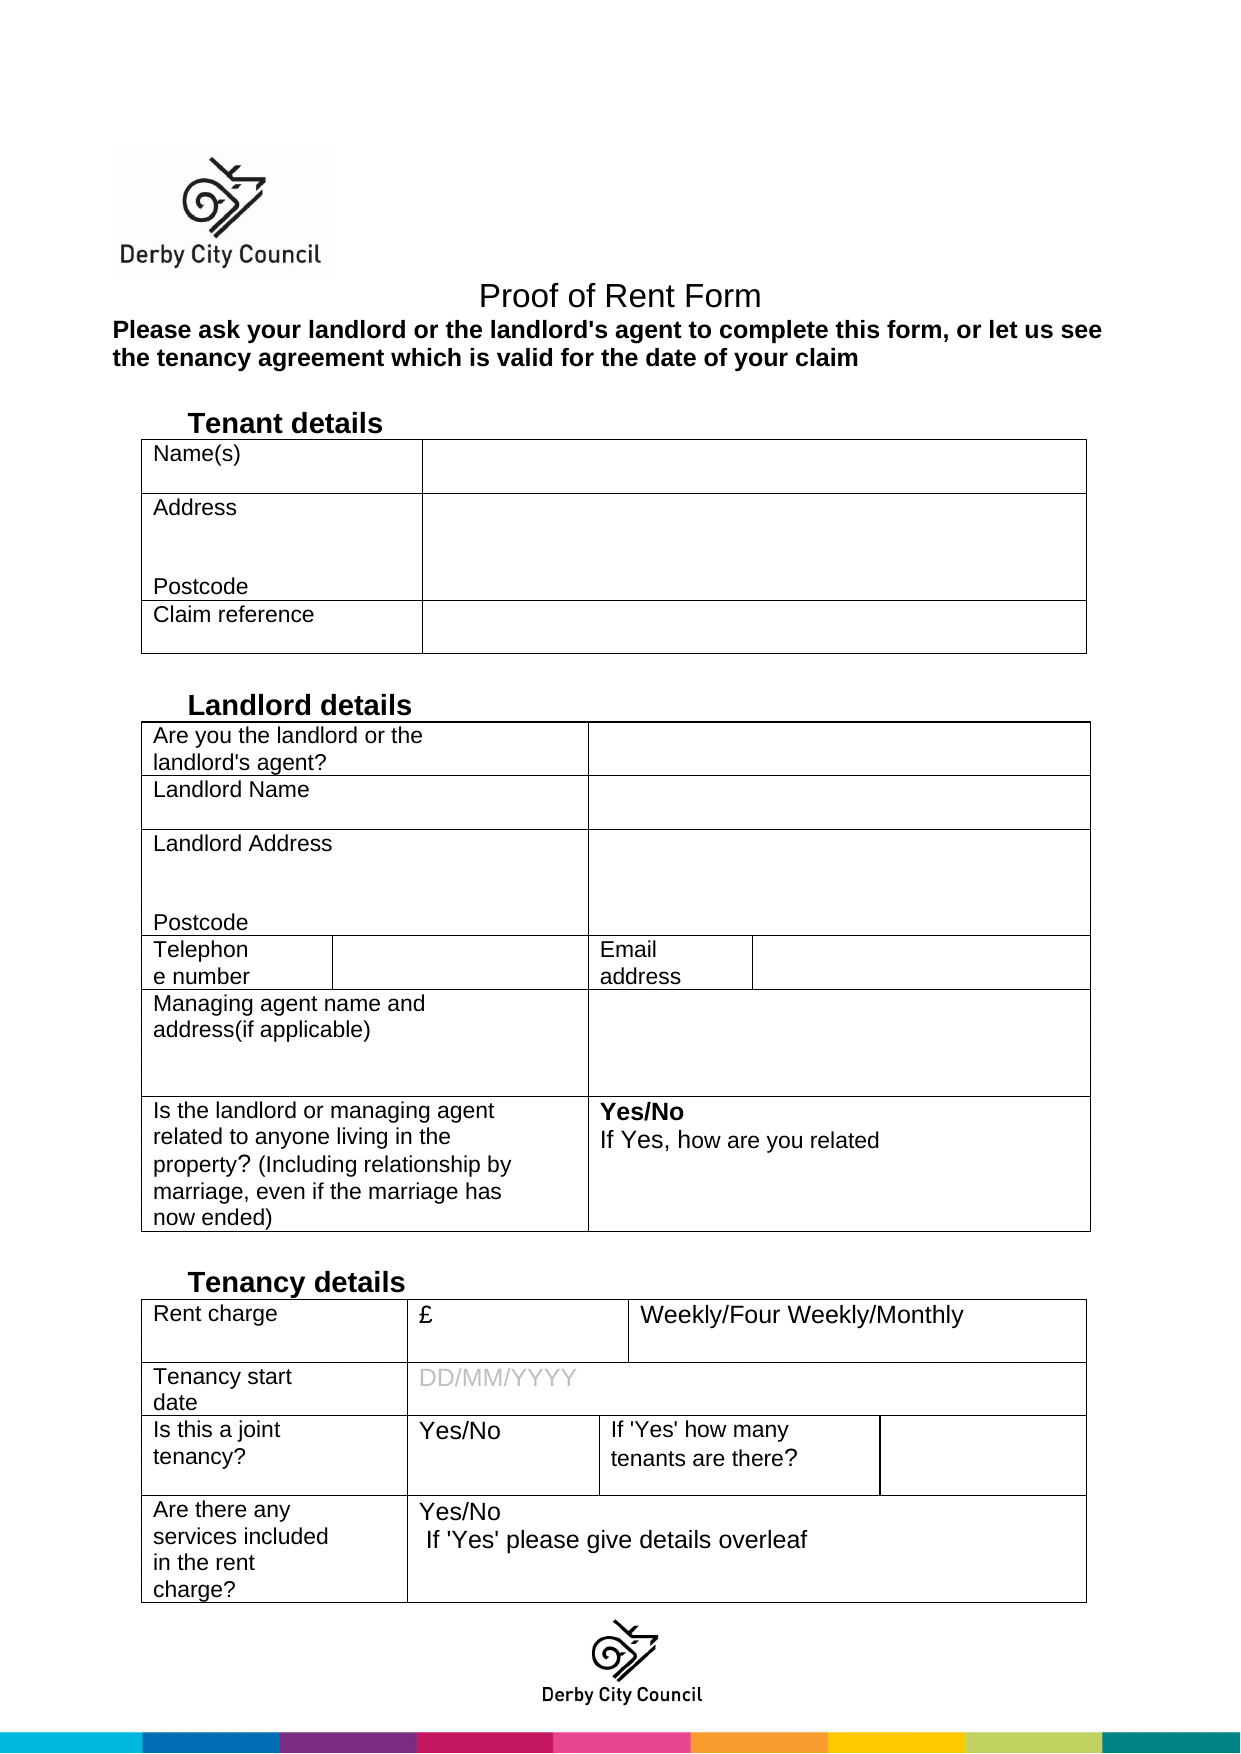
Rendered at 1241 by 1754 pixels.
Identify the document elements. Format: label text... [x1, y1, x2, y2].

picture [0, 875, 1241, 1753]
table_cell Landlord Address Postcode [142, 830, 588, 935]
text Proof of Rent Form [112, 276, 1128, 315]
table_cell If 'Yes' how many tenants are there? [600, 1416, 879, 1495]
table_cell [589, 776, 1090, 829]
table_header [423, 440, 1086, 493]
table_cell Is this a joint tenancy? [142, 1416, 407, 1495]
table_cell Claim reference [142, 601, 422, 653]
text Tenant details [125, 406, 1068, 439]
text Please ask your landlord or the landlord's agent to complete this form, or let us see the tenancy agreement which is valid for the date of your claim [112, 315, 1128, 372]
table_cell Are there any services included in the rent charge? [142, 1496, 407, 1602]
table_cell [881, 1416, 1086, 1495]
table_cell Email address [589, 936, 752, 989]
table_cell Landlord Name [142, 776, 588, 829]
table_header £ [408, 1300, 628, 1362]
table_cell Yes/No If Yes, how are you related [589, 1097, 1090, 1231]
table_cell [753, 936, 1090, 989]
table_header Name(s) [142, 440, 422, 493]
table_cell Yes/No [408, 1416, 599, 1495]
table_cell DD/MM/YYYY [408, 1363, 1086, 1415]
table_cell [589, 990, 1090, 1096]
table_cell Managing agent name and address(if applicable) [142, 990, 588, 1096]
table_header [589, 723, 1090, 775]
table_cell [423, 601, 1086, 653]
text Tenancy details [125, 1265, 1068, 1299]
table_cell [423, 494, 1086, 599]
table_cell Yes/No If 'Yes' please give details overleaf [408, 1496, 1086, 1602]
table_cell Telephone number [142, 936, 332, 989]
text Landlord details [125, 688, 1068, 721]
table_header Are you the landlord or the landlord's agent? [142, 723, 588, 775]
table_cell Address Postcode [142, 494, 422, 599]
table_cell Tenancy start date [142, 1363, 407, 1415]
table_header Weekly/Four Weekly/Monthly [629, 1300, 1086, 1362]
table_cell Is the landlord or managing agent related to anyone living in the property? (Including relationship by marriage, even if the marriage has now ended) [142, 1097, 588, 1231]
picture [112, 146, 330, 277]
table_cell [589, 830, 1090, 935]
table_cell [333, 936, 588, 989]
table_header Rent charge [142, 1300, 407, 1362]
